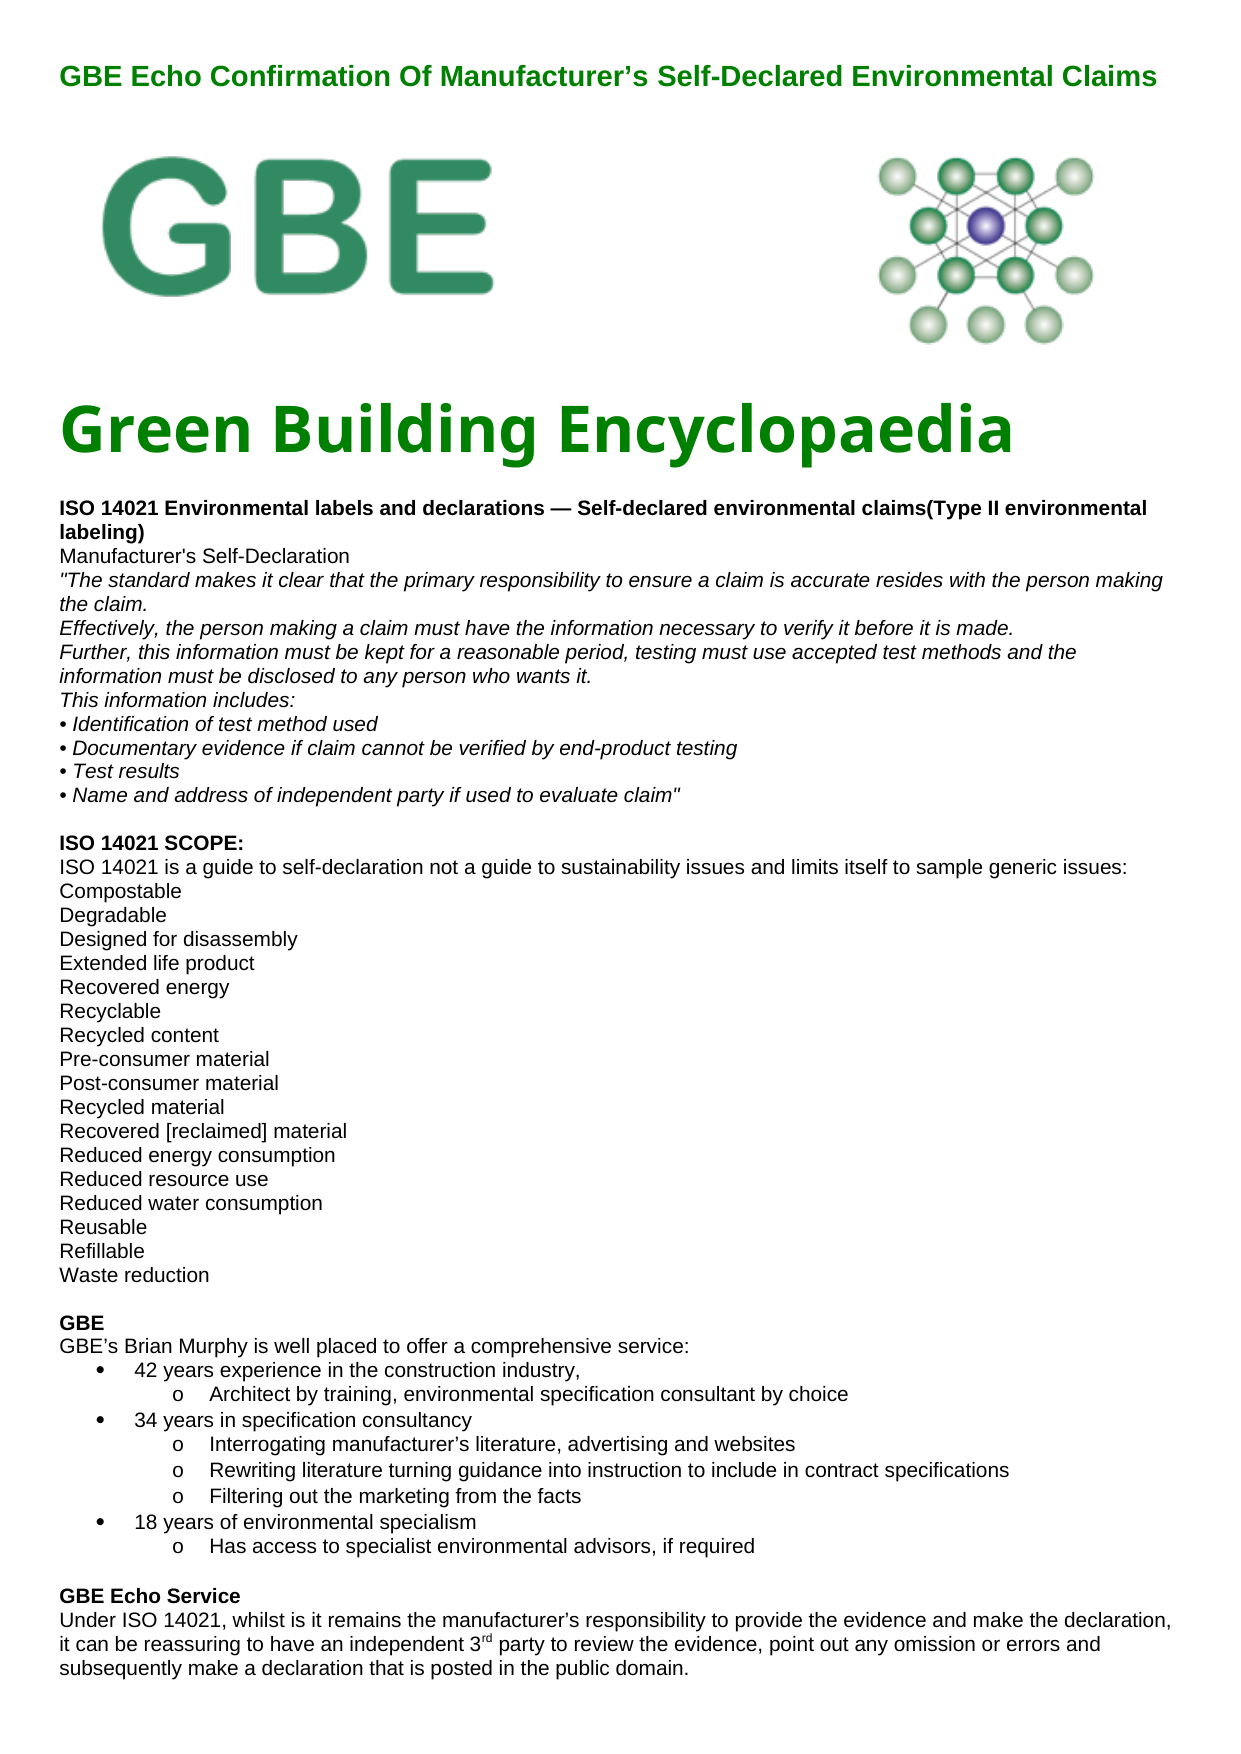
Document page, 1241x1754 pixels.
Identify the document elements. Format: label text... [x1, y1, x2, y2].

text Compostable [59, 879, 1181, 903]
text Under ISO 14021, whilst is it remains the manufacturer’s responsibility to provide the evidence and make the declaration, it can be reassuring to have an independent 3rd party to review the evidence, point out any omission or errors and subsequently make a declaration that is posted in the public domain. [59, 1607, 1181, 1679]
text Recycled content [59, 1023, 1181, 1047]
text ISO 14021 is a guide to self-declaration not a guide to sustainability issues and limits itself to sample generic issues: [59, 855, 1181, 879]
text Refillable [59, 1238, 1181, 1262]
text Recovered [reclaimed] material [59, 1119, 1181, 1143]
text Effectively, the person making a claim must have the information necessary to verify it before it is made. [59, 616, 1181, 639]
text Pre-consumer material [59, 1047, 1181, 1071]
text GBE Echo Confirmation Of Manufacturer’s Self-Declared Environmental Claims [59, 59, 1181, 93]
text Degradable [59, 903, 1181, 927]
text Recovered energy [59, 975, 1181, 999]
list Rewriting literature turning guidance into instruction to include in contract specifications [172, 1458, 1181, 1484]
text Further, this information must be kept for a reasonable period, testing must use accepted test methods and the information must be disclosed to any person who wants it. [59, 639, 1181, 687]
text • Name and address of independent party if used to evaluate claim" [59, 783, 1181, 807]
text Reduced energy consumption [59, 1143, 1181, 1167]
text • Test results [59, 759, 1181, 783]
list Architect by training, environmental specification consultant by choice [172, 1382, 1181, 1408]
text Reusable [59, 1214, 1181, 1238]
text Reduced water consumption [59, 1191, 1181, 1214]
text Reduced resource use [59, 1167, 1181, 1191]
text Recyclable [59, 999, 1181, 1023]
text Manufacturer's Self-Declaration [59, 544, 1181, 568]
text • Identiﬁcation of test method used [59, 711, 1181, 735]
text • Documentary evidence if claim cannot be veriﬁed by end-product testing [59, 735, 1181, 759]
list 42 years experience in the construction industry, [97, 1358, 1181, 1382]
list 34 years in specification consultancy [97, 1408, 1181, 1432]
text GBE [59, 1310, 1181, 1334]
text Extended life product [59, 951, 1181, 975]
list Filtering out the marketing from the facts [172, 1484, 1181, 1510]
list Interrogating manufacturer’s literature, advertising and websites [172, 1432, 1181, 1458]
text ISO 14021 Environmental labels and declarations — Self-declared environmental claims (Type II environmental labeling) [59, 496, 1181, 544]
picture [59, 92, 1149, 384]
text GBE Echo Service [59, 1583, 1181, 1607]
text Post-consumer material [59, 1071, 1181, 1095]
text ISO 14021 SCOPE: [59, 831, 1181, 855]
text Recycled material [59, 1095, 1181, 1119]
list Has access to specialist environmental advisors, if required [172, 1534, 1181, 1559]
text Waste reduction [59, 1262, 1181, 1286]
text This information includes: [59, 687, 1181, 711]
list 18 years of environmental specialism [97, 1510, 1181, 1534]
text GBE’s Brian Murphy is well placed to offer a comprehensive service: [59, 1334, 1181, 1358]
text Designed for disassembly [59, 927, 1181, 951]
text "The standard makes it clear that the primary responsibility to ensure a claim is accurate resides with the person making the claim. [59, 568, 1181, 616]
